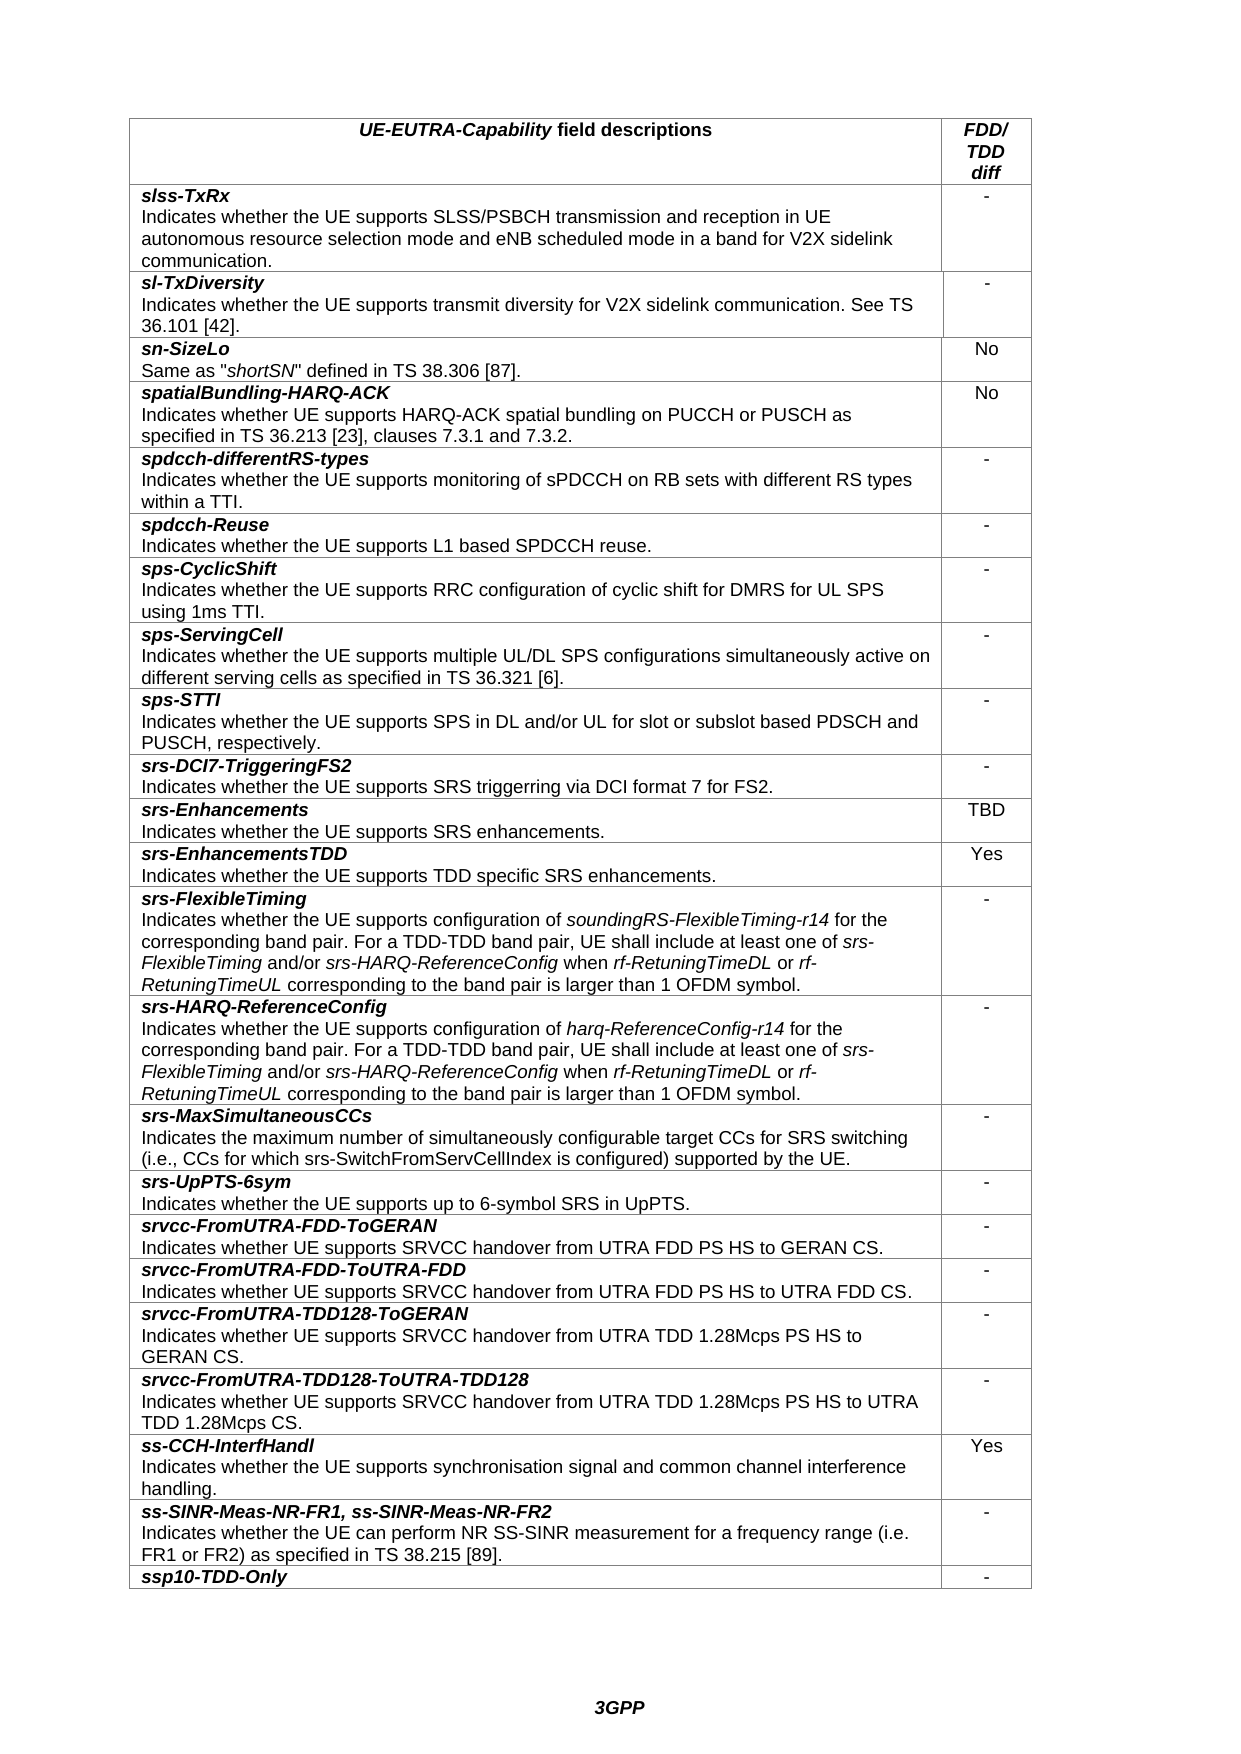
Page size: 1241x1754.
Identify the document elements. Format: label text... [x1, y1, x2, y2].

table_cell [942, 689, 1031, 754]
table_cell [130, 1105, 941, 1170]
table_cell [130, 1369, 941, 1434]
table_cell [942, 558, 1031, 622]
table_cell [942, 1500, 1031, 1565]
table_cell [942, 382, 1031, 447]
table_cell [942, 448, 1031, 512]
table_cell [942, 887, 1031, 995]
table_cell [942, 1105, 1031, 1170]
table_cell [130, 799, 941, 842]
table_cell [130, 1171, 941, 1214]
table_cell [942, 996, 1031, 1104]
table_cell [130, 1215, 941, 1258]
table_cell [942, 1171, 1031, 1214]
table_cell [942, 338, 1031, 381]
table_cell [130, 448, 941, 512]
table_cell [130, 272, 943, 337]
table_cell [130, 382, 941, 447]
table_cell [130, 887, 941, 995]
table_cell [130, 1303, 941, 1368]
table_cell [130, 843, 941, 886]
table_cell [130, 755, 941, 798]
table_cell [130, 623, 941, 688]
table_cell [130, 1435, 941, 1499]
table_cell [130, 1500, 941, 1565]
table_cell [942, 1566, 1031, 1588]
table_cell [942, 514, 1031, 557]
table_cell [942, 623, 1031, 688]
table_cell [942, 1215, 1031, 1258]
table_header UE-EUTRA-Capability field descriptions [130, 119, 941, 184]
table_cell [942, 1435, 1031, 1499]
table_header FDD/ TDD diff [942, 119, 1031, 184]
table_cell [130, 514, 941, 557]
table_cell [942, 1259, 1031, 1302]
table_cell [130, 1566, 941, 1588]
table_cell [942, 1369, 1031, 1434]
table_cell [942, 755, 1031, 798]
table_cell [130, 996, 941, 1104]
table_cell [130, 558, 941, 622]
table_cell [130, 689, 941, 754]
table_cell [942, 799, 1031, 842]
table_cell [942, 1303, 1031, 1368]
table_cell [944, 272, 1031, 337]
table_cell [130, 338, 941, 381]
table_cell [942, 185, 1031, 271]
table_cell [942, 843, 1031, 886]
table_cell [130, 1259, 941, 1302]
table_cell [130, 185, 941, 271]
